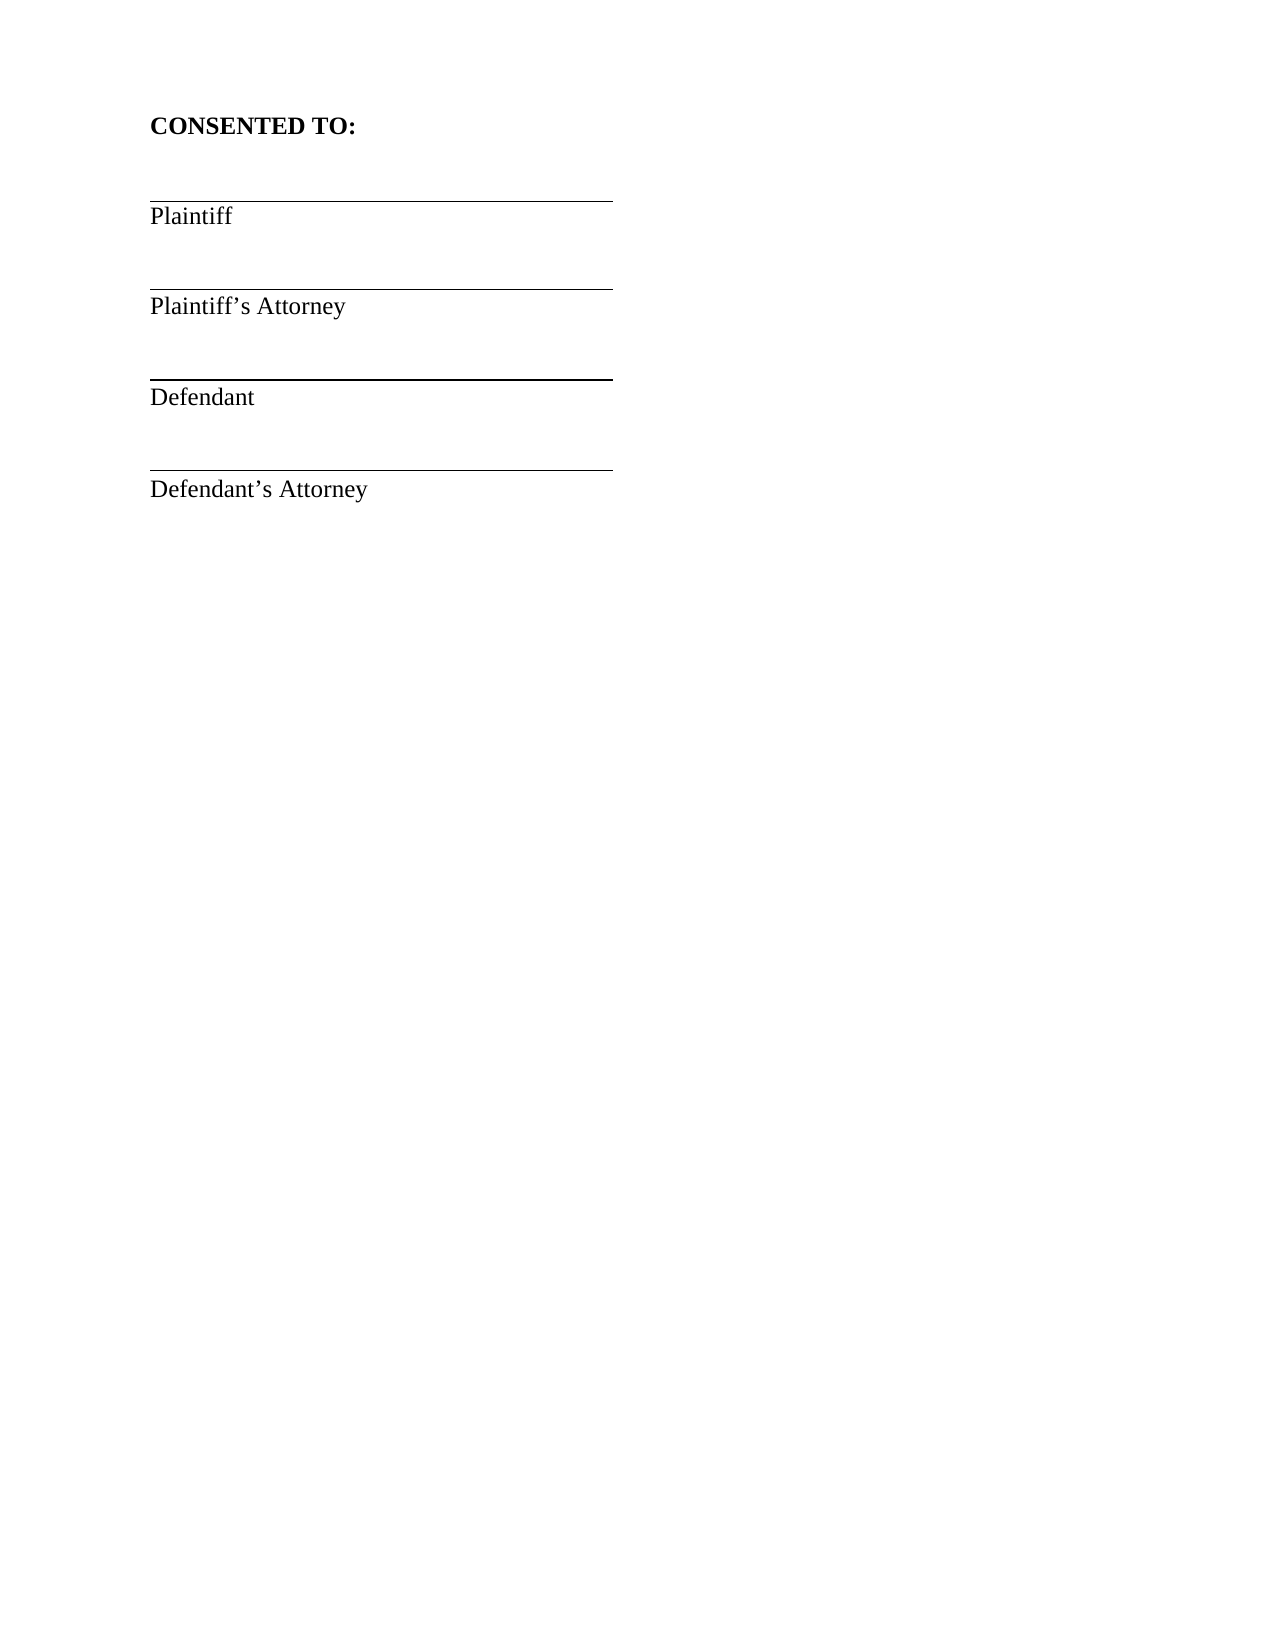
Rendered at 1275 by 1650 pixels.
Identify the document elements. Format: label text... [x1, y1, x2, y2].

text Defendant’s Attorney [150, 474, 1129, 502]
text CONSENTED TO: [150, 112, 1129, 139]
text Defendant [150, 383, 1129, 410]
text Plaintiff’s Attorney [150, 293, 1129, 320]
text Plaintiff [150, 202, 1129, 229]
